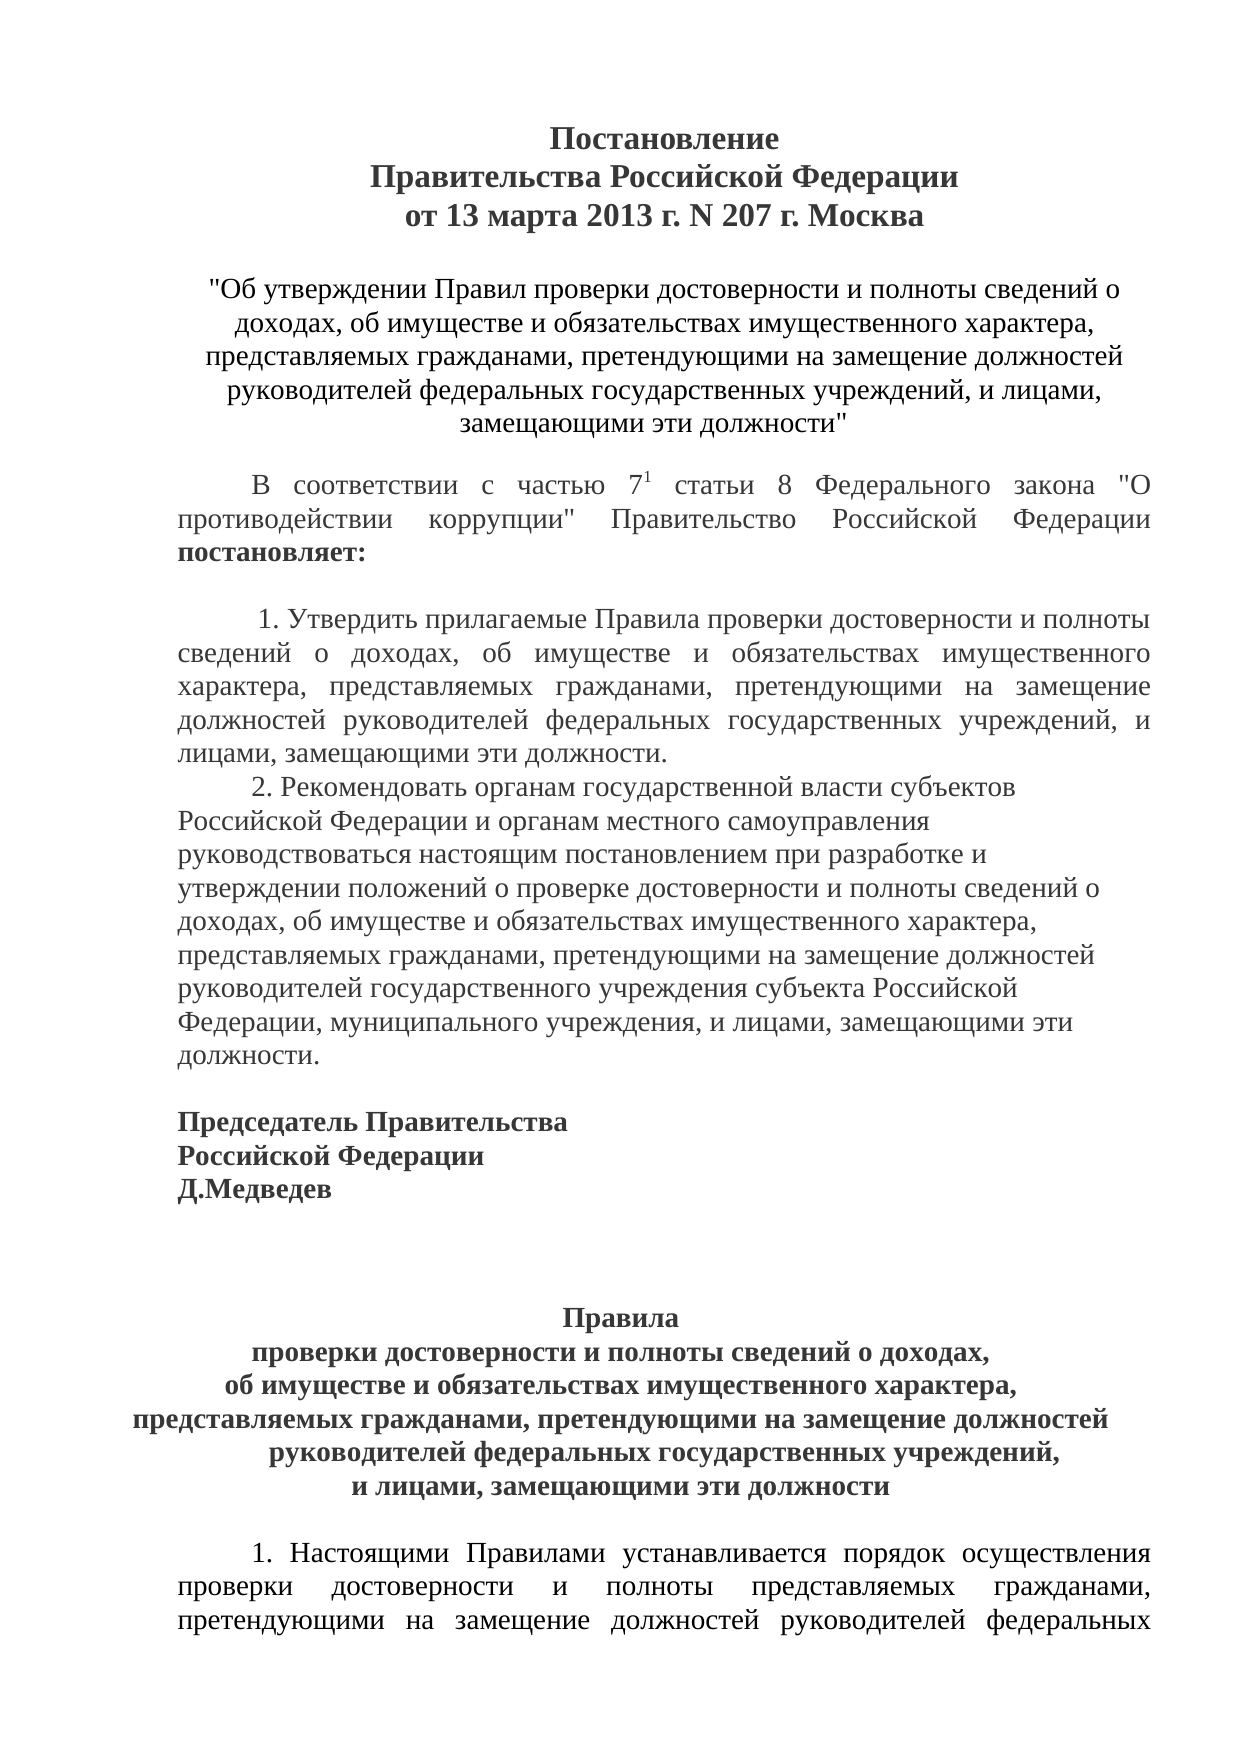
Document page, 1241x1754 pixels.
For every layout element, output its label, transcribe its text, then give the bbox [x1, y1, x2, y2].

text представляемых гражданами, претендующими на замещение должностей руководителей федеральных государственных учреждений, [90, 1401, 1152, 1468]
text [177, 1535, 1152, 1636]
text "Об утверждении Правил проверки достоверности и полноты сведений о доходах, об имуществе и обязательствах имущественного характера, представляемых гражданами, претендующими на замещение должностей руководителей федеральных государственных учреждений, и лицами, замещающими эти должности" 0 [177, 271, 1152, 439]
text и лицами, замещающими эти должности [90, 1468, 1152, 1501]
text 2. Рекомендовать органам государственной власти субъектов Российской Федерации и органам местного самоуправления руководствоваться настоящим постановлением при разработке и утверждении положений о проверке достоверности и полноты сведений о доходах, об имуществе и обязательствах имущественного характера, представляемых гражданами, претендующими на замещение должностей руководителей государственного учреждения субъекта Российской Федерации, муниципального учреждения, и лицами, замещающими эти должности. Председатель Правительства Российской Федерации Д.Медведев [177, 769, 1152, 1267]
text об имуществе и обязательствах имущественного характера, [90, 1367, 1152, 1401]
text Постановление [177, 118, 1152, 156]
text Правила [90, 1300, 1152, 1334]
text В соответствии с частью 71 статьи 8 Федерального закона "О противодействии коррупции" Правительство Российской Федерации постановляет: 1. Утвердить прилагаемые Правила проверки достоверности и полноты сведений о доходах, об имуществе и обязательствах имущественного характера, представляемых гражданами, претендующими на замещение должностей руководителей федеральных государственных учреждений, и лицами, замещающими эти должности. [177, 467, 1152, 769]
text проверки достоверности и полноты сведений о доходах, [90, 1334, 1152, 1367]
text Правительства Российской Федерации [177, 156, 1152, 195]
text от 13 марта 2013 г. N 207 г. Москва [177, 195, 1152, 233]
